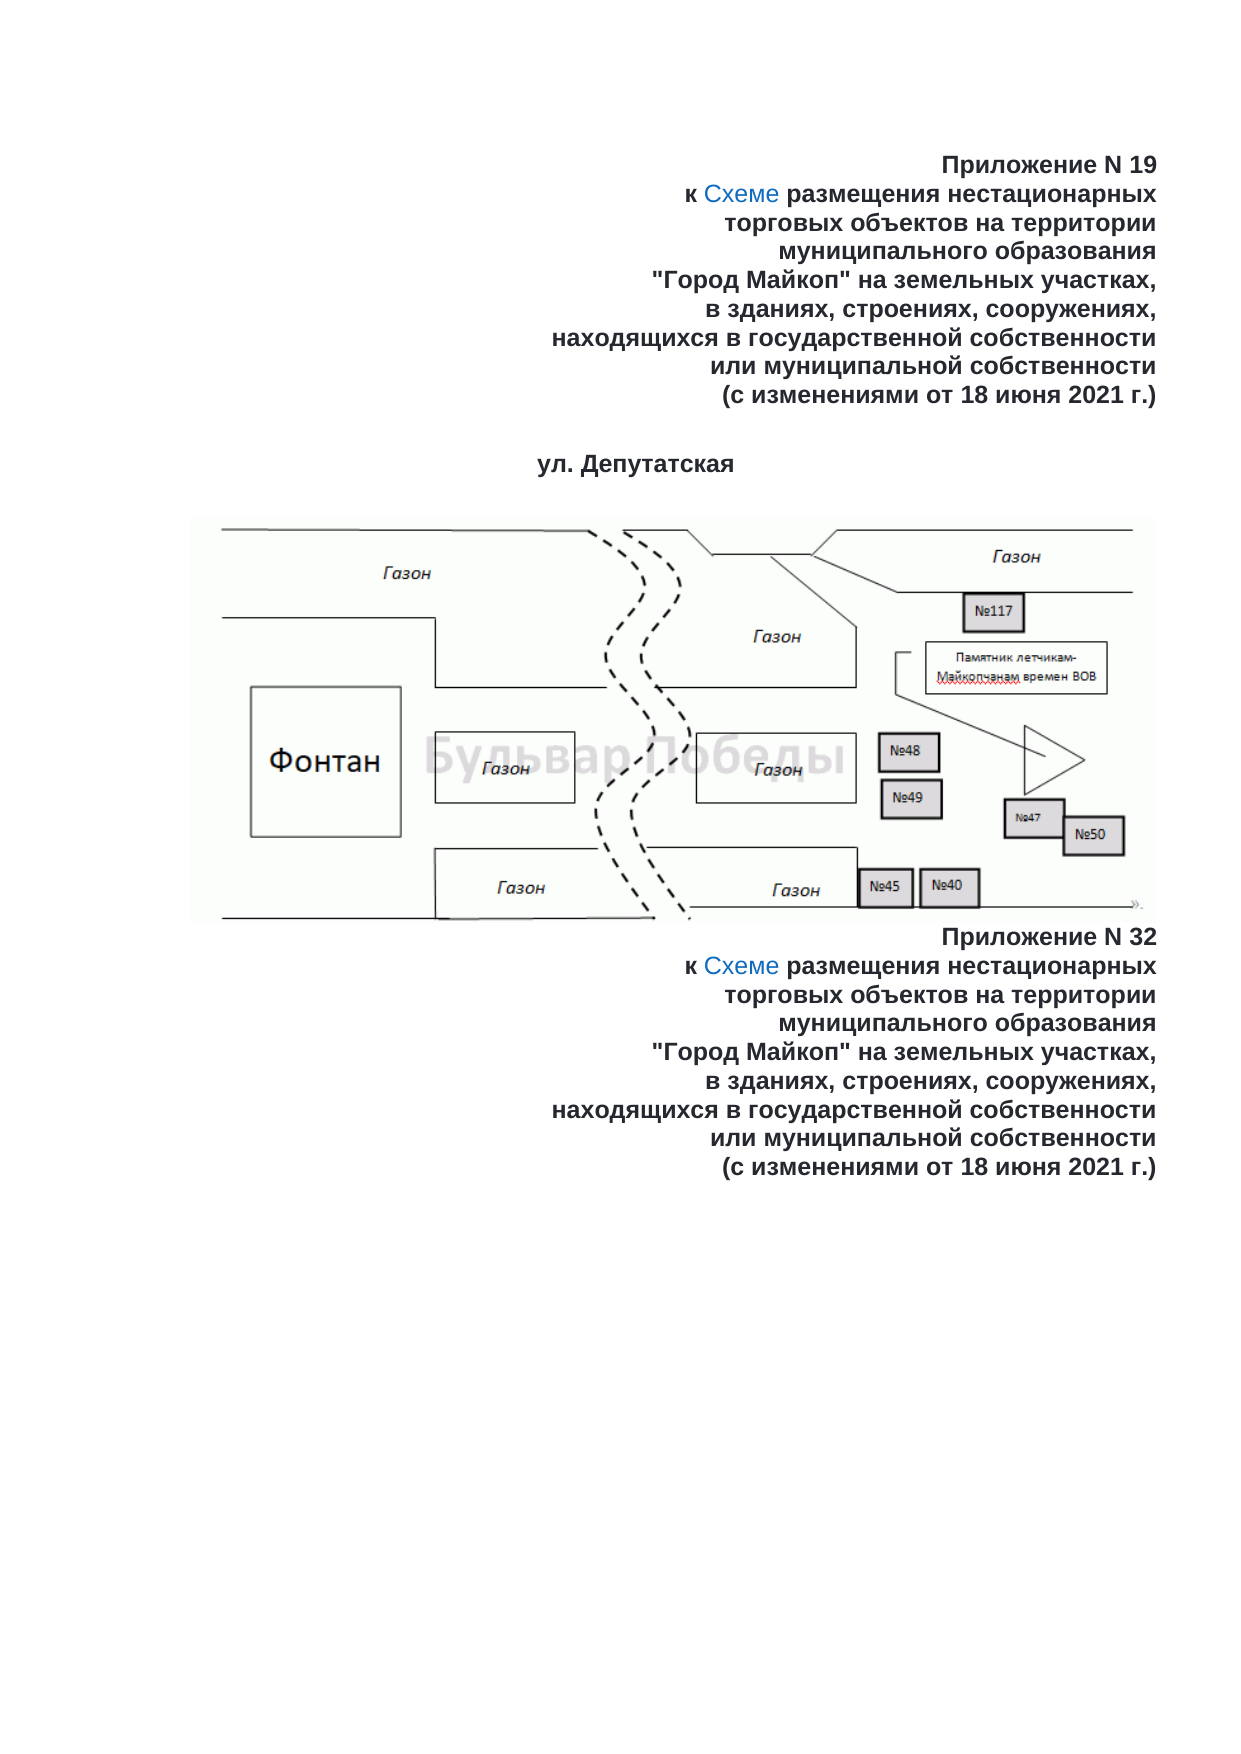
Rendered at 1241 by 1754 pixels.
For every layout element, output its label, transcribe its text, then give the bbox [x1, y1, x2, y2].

picture [189, 517, 1156, 923]
text Приложение N 32 к Схеме размещения нестационарных торговых объектов на территории муниципального образования "Город Майкоп" на земельных участках, в зданиях, строениях, сооружениях, находящихся в государственной собственности или муниципальной собственности [114, 922, 1157, 1152]
text (с изменениями от 18 июня 2021 г.) [114, 380, 1157, 409]
text (с изменениями от 18 июня 2021 г.) [114, 1152, 1157, 1181]
subtitle ул. Депутатская [114, 449, 1157, 477]
text Приложение N 19 к Схеме размещения нестационарных торговых объектов на территории муниципального образования "Город Майкоп" на земельных участках, в зданиях, строениях, сооружениях, находящихся в государственной собственности или муниципальной собственности [114, 150, 1157, 380]
